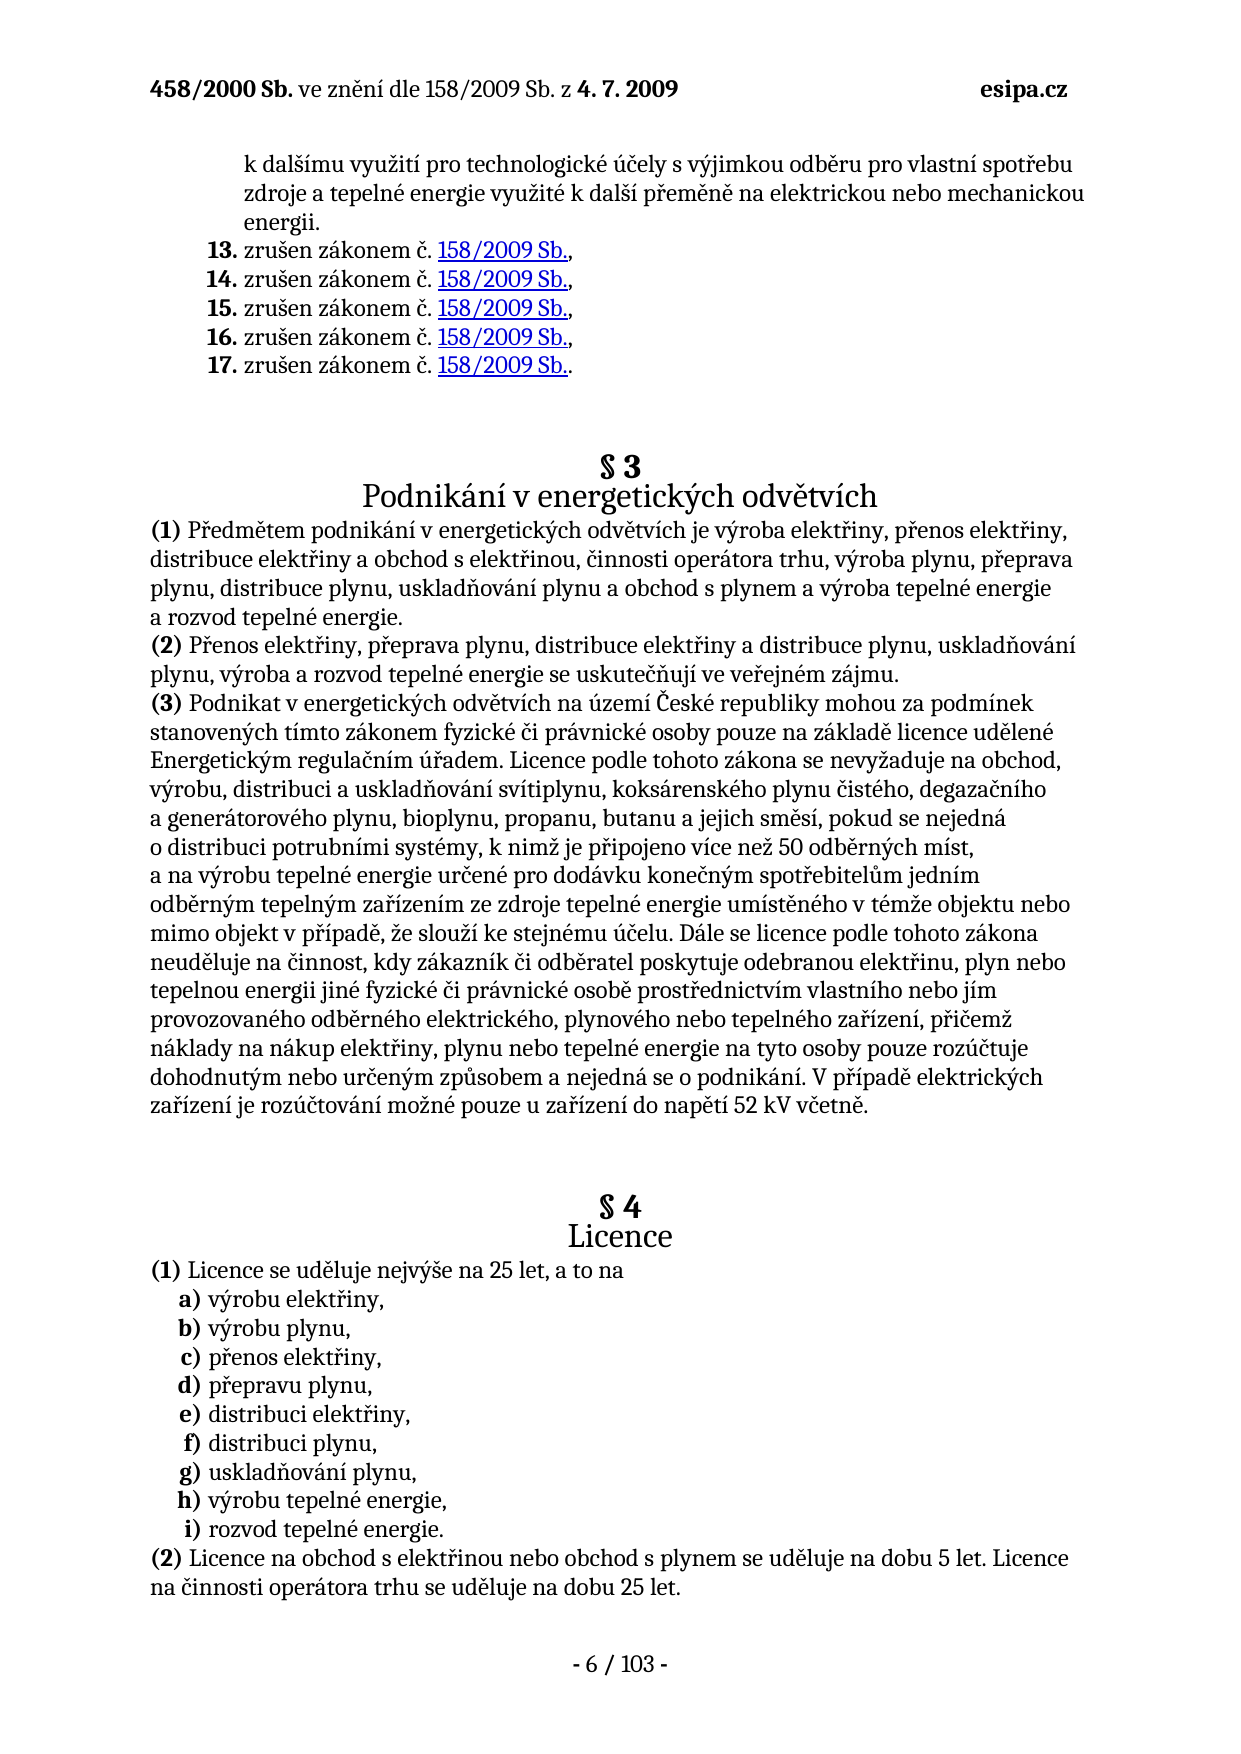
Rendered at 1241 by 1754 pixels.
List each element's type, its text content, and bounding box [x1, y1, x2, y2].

text 14. zrušen zákonem č. 158/2009 Sb., [150, 265, 1090, 294]
text 15. zrušen zákonem č. 158/2009 Sb., [150, 294, 1090, 322]
text (3) Podnikat v energetických odvětvích na území České republiky mohou za podmínek stanovených tímto zákonem fyzické či právnické osoby pouze na základě licence udělené Energetickým regulačním úřadem. Licence podle tohoto zákona se nevyžaduje na obchod, výrobu, distribuci a uskladňování svítiplynu, koksárenského plynu čistého, degazačního a generátorového plynu, bioplynu, propanu, butanu a jejich směsí, pokud se nejedná o distribuci potrubními systémy, k nimž je připojeno více než 50 odběrných míst, a na výrobu tepelné energie určené pro dodávku konečným spotřebitelům jedním odběrným tepelným zařízením ze zdroje tepelné energie umístěného v témže objektu nebo mimo objekt v případě, že slouží ke stejnému účelu. Dále se licence podle tohoto zákona neuděluje na činnost, kdy zákazník či odběratel poskytuje odebranou elektřinu, plyn nebo tepelnou energii jiné fyzické či právnické osobě prostřednictvím vlastního nebo jím provozovaného odběrného elektrického, plynového nebo tepelného zařízení, přičemž náklady na nákup elektřiny, plynu nebo tepelné energie na tyto osoby pouze rozúčtuje dohodnutým nebo určeným způsobem a nejedná se o podnikání. V případě elektrických zařízení je rozúčtování možné pouze u zařízení do napětí 52 kV včetně. [150, 689, 1090, 1120]
text a) výrobu elektřiny, [150, 1285, 1090, 1314]
text h) výrobu tepelné energie, [150, 1486, 1090, 1515]
text d) přepravu plynu, [150, 1371, 1090, 1400]
text f) distribuci plynu, [150, 1429, 1090, 1457]
text 16. zrušen zákonem č. 158/2009 Sb., [150, 322, 1090, 351]
subtitle § 3 -Podnikání v energetických odvětvích [150, 453, 1090, 516]
text (1) Licence se uděluje nejvýše na 25 let, a to na [150, 1256, 1090, 1285]
text e) distribuci elektřiny, [150, 1400, 1090, 1429]
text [150, 150, 1090, 236]
text (2) Přenos elektřiny, přeprava plynu, distribuce elektřiny a distribuce plynu, uskladňování plynu, výroba a rozvod tepelné energie se uskutečňují ve veřejném zájmu. [150, 631, 1090, 689]
text (1) Předmětem podnikání v energetických odvětvích je výroba elektřiny, přenos elektřiny, distribuce elektřiny a obchod s elektřinou, činnosti operátora trhu, výroba plynu, přeprava plynu, distribuce plynu, uskladňování plynu a obchod s plynem a výroba tepelné energie a rozvod tepelné energie. [150, 516, 1090, 631]
text i) rozvod tepelné energie. [150, 1515, 1090, 1544]
subtitle § 4 -Licence [150, 1193, 1090, 1256]
text c) přenos elektřiny, [150, 1342, 1090, 1371]
text (2) Licence na obchod s elektřinou nebo obchod s plynem se uděluje na dobu 5 let. Licence na činnosti operátora trhu se uděluje na dobu 25 let. [150, 1544, 1090, 1601]
text g) uskladňování plynu, [150, 1457, 1090, 1486]
text 13. zrušen zákonem č. 158/2009 Sb., [150, 236, 1090, 265]
text b) výrobu plynu, [150, 1314, 1090, 1342]
text 17. zrušen zákonem č. 158/2009 Sb.. [150, 351, 1090, 380]
